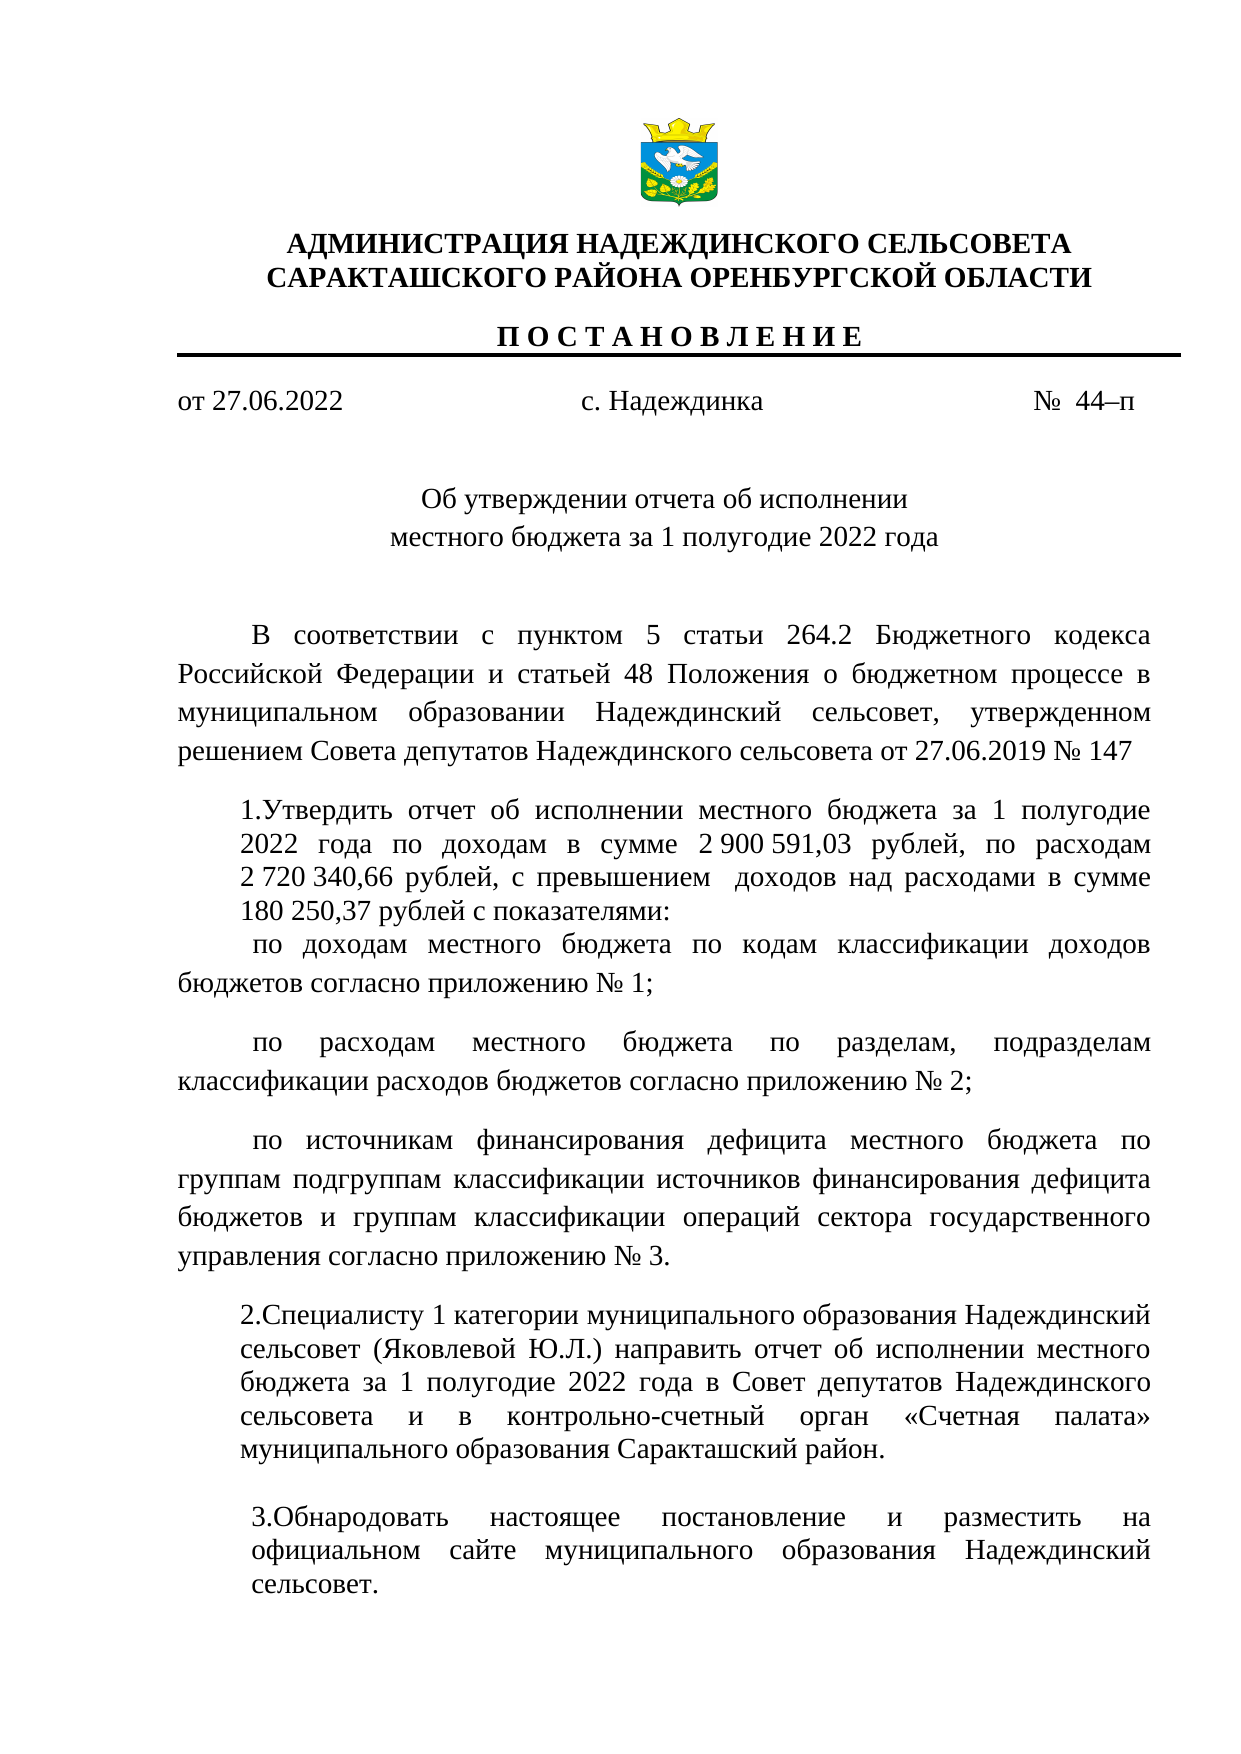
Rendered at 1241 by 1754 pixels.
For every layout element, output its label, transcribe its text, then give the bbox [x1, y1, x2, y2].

picture [655, 146, 701, 170]
text по доходам местного бюджета по кодам классификации доходов бюджетов согласно приложению № 1; [177, 927, 1152, 999]
text П О С Т А Н О В Л Е Н И Е [177, 319, 1181, 353]
text местного бюджета за 1 полугодие 2022 года [177, 519, 1152, 553]
text В соответствии с пунктом 5 статьи 264.2 Бюджетного кодекса Российской Федерации и статьей 48 Положения о бюджетном процессе в муниципальном образовании Надеждинский сельсовет, утвержденном решением Совета депутатов Надеждинского сельсовета от 27.06.2019 № 147 [177, 617, 1152, 767]
text САРАКТАШСКОГО РАЙОНА ОРЕНБУРГСКОЙ ОБЛАСТИ [177, 260, 1181, 293]
text Об утверждении отчета об исполнении [177, 481, 1152, 514]
text по источникам финансирования дефицита местного бюджета по группам подгруппам классификации источников финансирования дефицита бюджетов и группам классификации операций сектора государственного управления согласно приложению № 3. [177, 1122, 1152, 1272]
picture [640, 163, 718, 207]
picture [640, 118, 718, 142]
subtitle АДМИНИСТРАЦИЯ НАДЕЖДИНСКОГО СЕЛЬСОВЕТА [177, 226, 1181, 260]
text 3.Обнародовать настоящее постановление и разместить на официальном сайте муниципального образования Надеждинский сельсовет. [251, 1499, 1152, 1599]
text по расходам местного бюджета по разделам, подразделам классификации расходов бюджетов согласно приложению № 2; [177, 1024, 1152, 1097]
text 1.Утвердить отчет об исполнении местного бюджета за 1 полугодие 2022 года по доходам в сумме 2 900 591,03 рублей, по расходам 2 720 340,66 рублей, с превышением доходов над расходами в сумме 180 250,37 рублей с показателями: [240, 792, 1152, 927]
text 2.Специалисту 1 категории муниципального образования Надеждинский сельсовет (Яковлевой Ю.Л.) направить отчет об исполнении местного бюджета за 1 полугодие 2022 года в Совет депутатов Надеждинского сельсовета и в контрольно-счетный орган «Счетная палата» муниципального образования Саракташский район. [240, 1297, 1152, 1465]
text от 27.06.2022 с. Надеждинка № 44–п [177, 383, 1152, 417]
